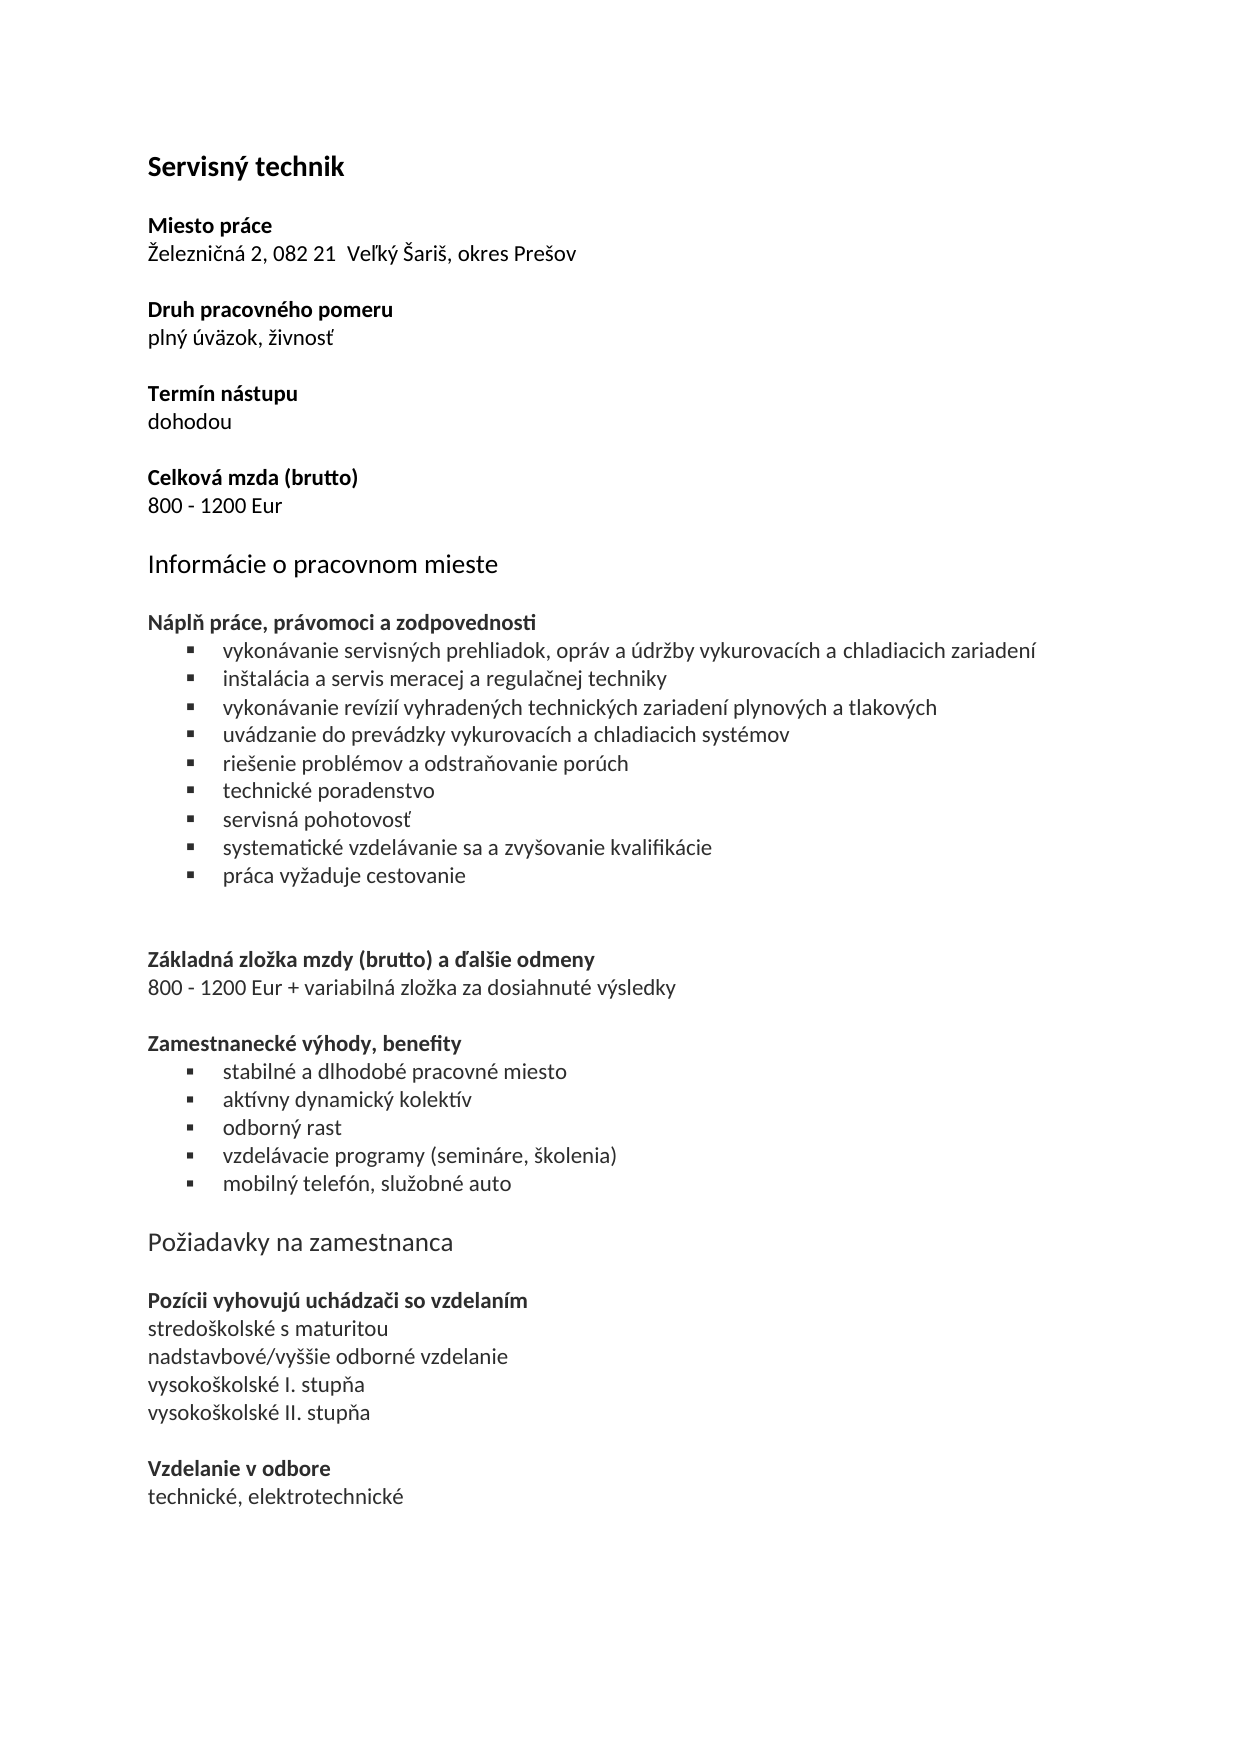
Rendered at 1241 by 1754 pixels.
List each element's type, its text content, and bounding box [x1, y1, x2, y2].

text Miesto práce [148, 211, 1093, 239]
text Termín nástupu [148, 379, 1093, 407]
text Druh pracovného pomeru [148, 295, 1093, 323]
list systematické vzdelávanie sa a zvyšovanie kvalifikácie [185, 833, 1093, 861]
text stredoškolské s maturitou [148, 1314, 1093, 1342]
text Servisný technik [148, 148, 1093, 183]
list aktívny dynamický kolektív [185, 1085, 1093, 1113]
text vysokoškolské II. stupňa [148, 1398, 1093, 1426]
text vysokoškolské I. stupňa [148, 1370, 1093, 1398]
list technické poradenstvo [185, 777, 1093, 805]
list stabilné a dlhodobé pracovné miesto [185, 1057, 1093, 1085]
list vykonávanie servisných prehliadok, opráv a údržby vykurovacích a chladiacich zariadení [185, 637, 1093, 664]
text Celková mzda (brutto) [148, 463, 1093, 491]
text 800 - 1200 Eur [148, 491, 1093, 519]
text nadstavbové/vyššie odborné vzdelanie [148, 1342, 1093, 1370]
list riešenie problémov a odstraňovanie porúch [185, 749, 1093, 777]
text Zamestnanecké výhody, benefity [148, 1029, 1093, 1057]
list vzdelávacie programy (semináre, školenia) [185, 1141, 1093, 1169]
list inštalácia a servis meracej a regulačnej techniky [185, 664, 1093, 693]
text Železničná 2, 082 21 Veľký Šariš, okres Prešov [148, 239, 1093, 267]
text 800 - 1200 Eur + variabilná zložka za dosiahnuté výsledky [148, 973, 1093, 1001]
text plný úväzok, živnosť [148, 323, 1093, 351]
list servisná pohotovosť [185, 805, 1093, 833]
text Informácie o pracovnom mieste [148, 547, 1093, 581]
list odborný rast [185, 1113, 1093, 1141]
text Základná zložka mzdy (brutto) a ďalšie odmeny [148, 945, 1093, 973]
list uvádzanie do prevádzky vykurovacích a chladiacich systémov [185, 721, 1093, 749]
subtitle Náplň práce, právomoci a zodpovednosti [148, 608, 1093, 637]
list mobilný telefón, služobné auto [185, 1169, 1093, 1197]
text Vzdelanie v odbore [148, 1454, 1093, 1482]
text Pozícii vyhovujú uchádzači so vzdelaním [148, 1286, 1093, 1314]
list práca vyžaduje cestovanie [185, 861, 1093, 917]
text technické, elektrotechnické [148, 1482, 1093, 1510]
text dohodou [148, 407, 1093, 435]
text Požiadavky na zamestnanca [148, 1225, 1093, 1258]
list vykonávanie revízií vyhradených technických zariadení plynových a tlakových [185, 693, 1093, 721]
